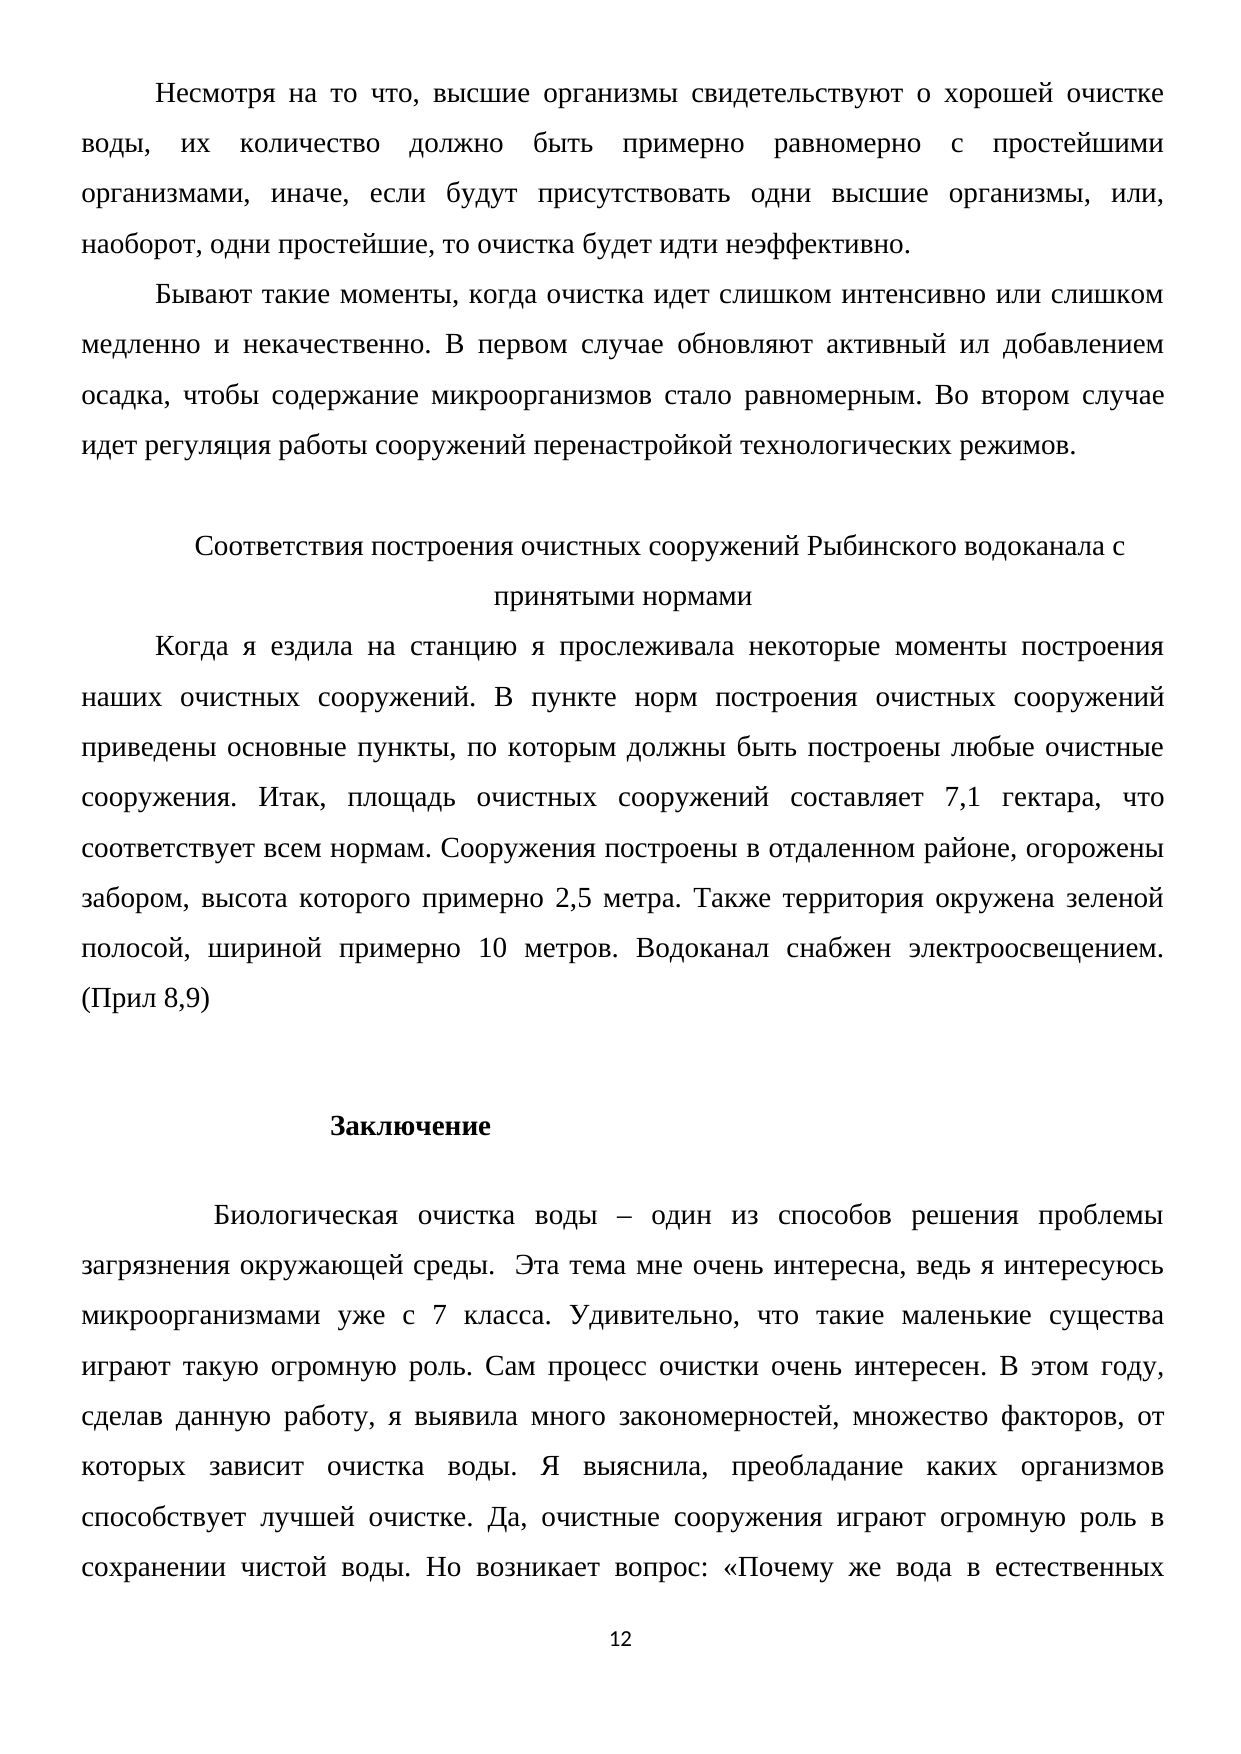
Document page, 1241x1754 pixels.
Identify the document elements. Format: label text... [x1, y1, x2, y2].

list Соответствия построения очистных сооружений Рыбинского водоканала с принятыми нормами [81, 528, 1165, 612]
list Бывают такие моменты, когда очистка идет слишком интенсивно или слишком медленно и некачественно. В первом случае обновляют активный ил добавлением осадка, чтобы содержание микроорганизмов стало равномерным. Во втором случае идет регуляция работы сооружений перенастройкой технологических режимов. [81, 276, 1165, 461]
list Несмотря на то что, высшие организмы свидетельствуют о хорошей очистке воды, их количество должно быть примерно равномерно с простейшими организмами, иначе, если будут присутствовать одни высшие организмы, или, наоборот, одни простейшие, то очистка будет идти неэффективно. [81, 75, 1165, 259]
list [81, 1197, 1165, 1583]
list Заключение [81, 1108, 1165, 1142]
list Когда я ездила на станцию я прослеживала некоторые моменты построения наших очистных сооружений. В пункте норм построения очистных сооружений приведены основные пункты, по которым должны быть построены любые очистные сооружения. Итак, площадь очистных сооружений составляет 7,1 гектара, что соответствует всем нормам. Сооружения построены в отдаленном районе, огорожены забором, высота которого примерно 2,5 метра. Также территория окружена зеленой полосой, шириной примерно 10 метров. Водоканал снабжен электроосвещением. (Прил 8,9) [81, 628, 1165, 1014]
